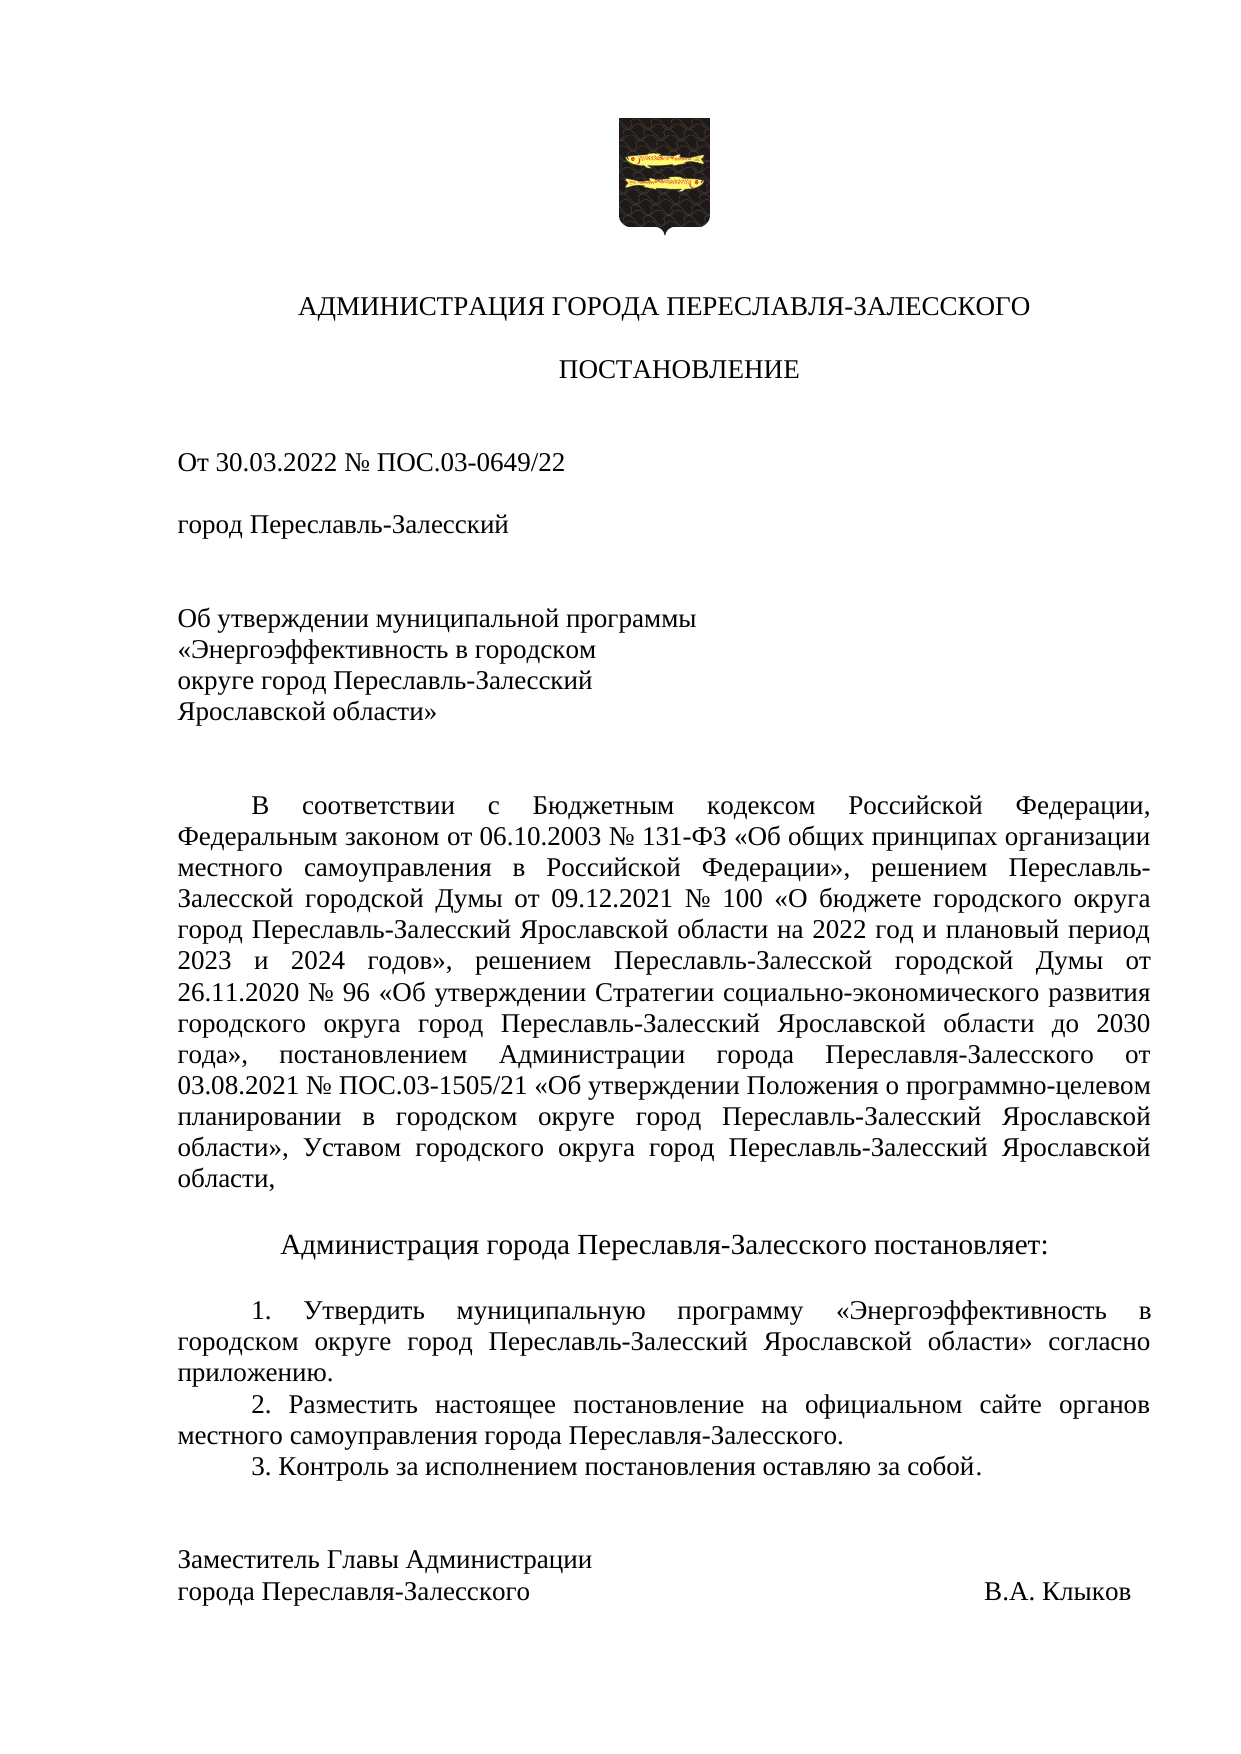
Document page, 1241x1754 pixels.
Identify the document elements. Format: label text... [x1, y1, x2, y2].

text В соответствии с Бюджетным кодексом Российской Федерации, Федеральным законом от 06.10.2003 № 131-ФЗ «Об общих принципах организации местного самоуправления в Российской Федерации», решением Переславль-Залесской городской Думы от 09.12.2021 № 100 «О бюджете городского округа город Переславль-Залесский Ярославской области на 2022 год и плановый период 2023 и 2024 годов», решением Переславль-Залесской городской Думы от 26.11.2020 № 96 «Об утверждении Стратегии социально-экономического развития городского округа город Переславль-Залесский Ярославской области до 2030 года», постановлением Администрации города Переславля-Залесского от 03.08.2021 № ПОС.03-1505/21 «Об утверждении Положения о программно-целевом планировании в городском округе город Переславль-Залесский Ярославской области», Уставом городского округа город Переславль-Залесский Ярославской области, [177, 789, 1152, 1194]
text От 30.03.2022 № ПОС.03-0649/22 [177, 446, 1152, 477]
text 3. Контроль за исполнением постановления оставляю за собой. [177, 1450, 1152, 1481]
text Об утверждении муниципальной программы [177, 602, 1152, 633]
text Администрация города Переславля-Залесского постановляет: [177, 1227, 1152, 1261]
text ПОСТАНОВЛЕНИЕ [207, 353, 1152, 384]
text город Переславль-Залесский [177, 508, 1152, 539]
text Заместитель Главы Администрации [177, 1543, 1152, 1574]
text «Энергоэффективность в городском [177, 633, 1152, 664]
text 1. Утвердить муниципальную программу «Энергоэффективность в городском округе город Переславль-Залесский Ярославской области» согласно приложению. [177, 1294, 1152, 1388]
text Ярославской области» [177, 695, 1152, 726]
text округе город Переславль-Залесский [177, 664, 1152, 695]
text АДМИНИСТРАЦИЯ ГОРОДА ПЕРЕСЛАВЛЯ-ЗАЛЕССКОГО [177, 290, 1152, 322]
text 2. Разместить настоящее постановление на официальном сайте органов местного самоуправления города Переславля-Залесского. [177, 1388, 1152, 1450]
text города Переславля-Залесского В.А. Клыков [177, 1574, 1152, 1606]
